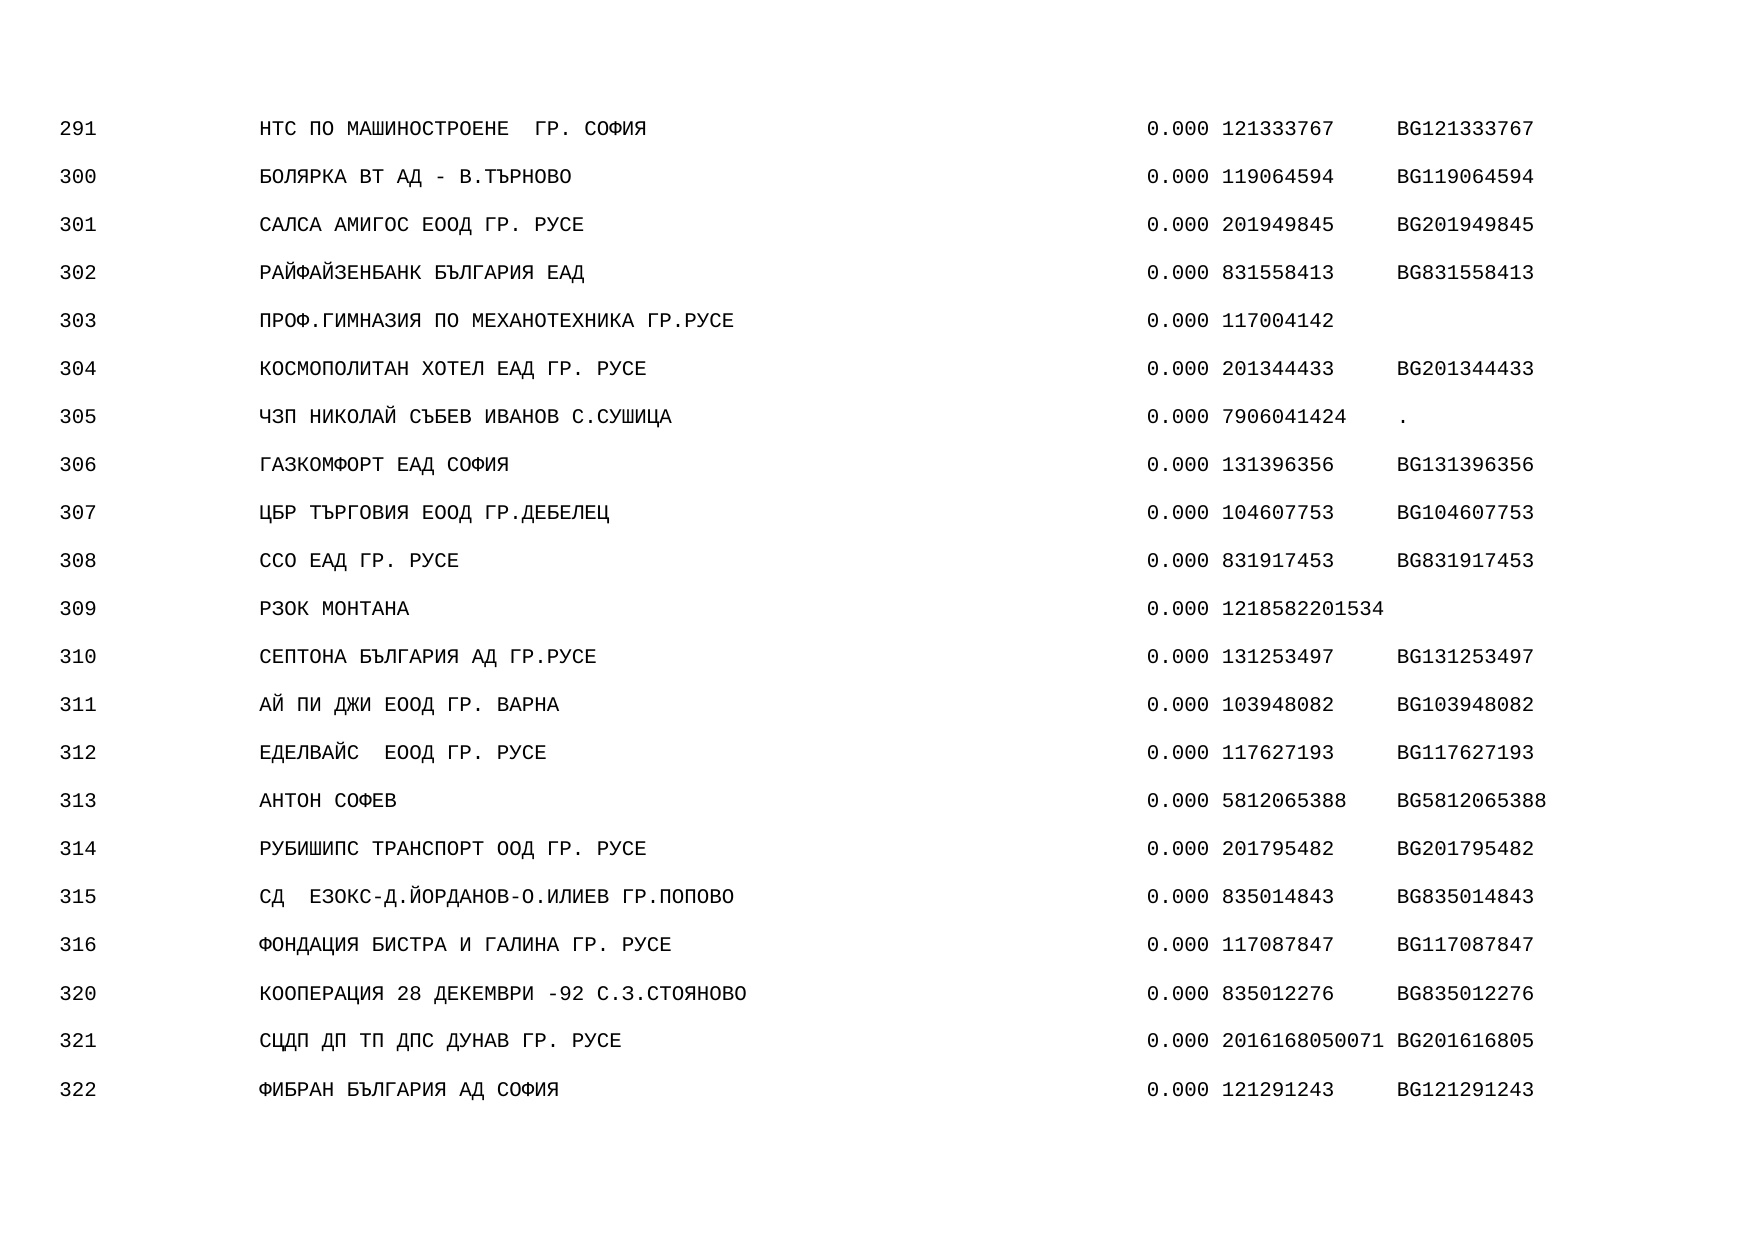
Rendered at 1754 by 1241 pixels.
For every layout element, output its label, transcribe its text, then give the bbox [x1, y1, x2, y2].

text 301 САЛСА АМИГОС ЕООД ГР. РУСЕ 0.000 201949845 BG201949845 [59, 214, 1695, 238]
text 302 РАЙФАЙЗЕНБАНК БЪЛГАРИЯ ЕАД 0.000 831558413 BG831558413 [59, 262, 1695, 286]
text 307 ЦБР ТЪРГОВИЯ ЕООД ГР.ДЕБЕЛЕЦ 0.000 104607753 BG104607753 [59, 502, 1695, 526]
text 291 НТС ПО МАШИНОСТРОЕНЕ ГР. СОФИЯ 0.000 121333767 BG121333767 [59, 118, 1695, 142]
text 304 КОСМОПОЛИТАН ХОТЕЛ ЕАД ГР. РУСЕ 0.000 201344433 BG201344433 [59, 358, 1695, 382]
text 308 ССО ЕАД ГР. РУСЕ 0.000 831917453 BG831917453 [59, 550, 1695, 574]
text 313 АНТОН СОФЕВ 0.000 5812065388 BG5812065388 [59, 790, 1695, 814]
text 312 ЕДЕЛВАЙС ЕООД ГР. РУСЕ 0.000 117627193 BG117627193 [59, 742, 1695, 766]
text 300 БОЛЯРКА ВТ АД - В.ТЪРНОВО 0.000 119064594 BG119064594 [59, 166, 1695, 190]
text 310 СЕПТОНА БЪЛГАРИЯ АД ГР.РУСЕ 0.000 131253497 BG131253497 [59, 646, 1695, 670]
text 306 ГАЗКОМФОРТ ЕАД СОФИЯ 0.000 131396356 BG131396356 [59, 454, 1695, 478]
text 303 ПРОФ.ГИМНАЗИЯ ПО МЕХАНОТЕХНИКА ГР.РУСЕ 0.000 117004142 [59, 310, 1695, 334]
text 322 ФИБРАН БЪЛГАРИЯ АД СОФИЯ 0.000 121291243 BG121291243 [59, 1078, 1695, 1102]
text 311 АЙ ПИ ДЖИ ЕООД ГР. ВАРНА 0.000 103948082 BG103948082 [59, 694, 1695, 718]
text 316 ФОНДАЦИЯ БИСТРА И ГАЛИНА ГР. РУСЕ 0.000 117087847 BG117087847 [59, 934, 1695, 958]
text 305 ЧЗП НИКОЛАЙ СЪБЕВ ИВАНОВ С.СУШИЦА 0.000 7906041424 . [59, 406, 1695, 430]
text 321 СЦДП ДП ТП ДПС ДУНАВ ГР. РУСЕ 0.000 2016168050071 BG201616805 [59, 1031, 1695, 1054]
text 320 КООПЕРАЦИЯ 28 ДЕКЕМВРИ -92 С.З.СТОЯНОВО 0.000 835012276 BG835012276 [59, 982, 1695, 1006]
text 315 СД ЕЗОКС-Д.ЙОРДАНОВ-О.ИЛИЕВ ГР.ПОПОВО 0.000 835014843 BG835014843 [59, 886, 1695, 910]
text 309 РЗОК МОНТАНА 0.000 1218582201534 [59, 598, 1695, 622]
text 314 РУБИШИПС ТРАНСПОРТ ООД ГР. РУСЕ 0.000 201795482 BG201795482 [59, 838, 1695, 862]
